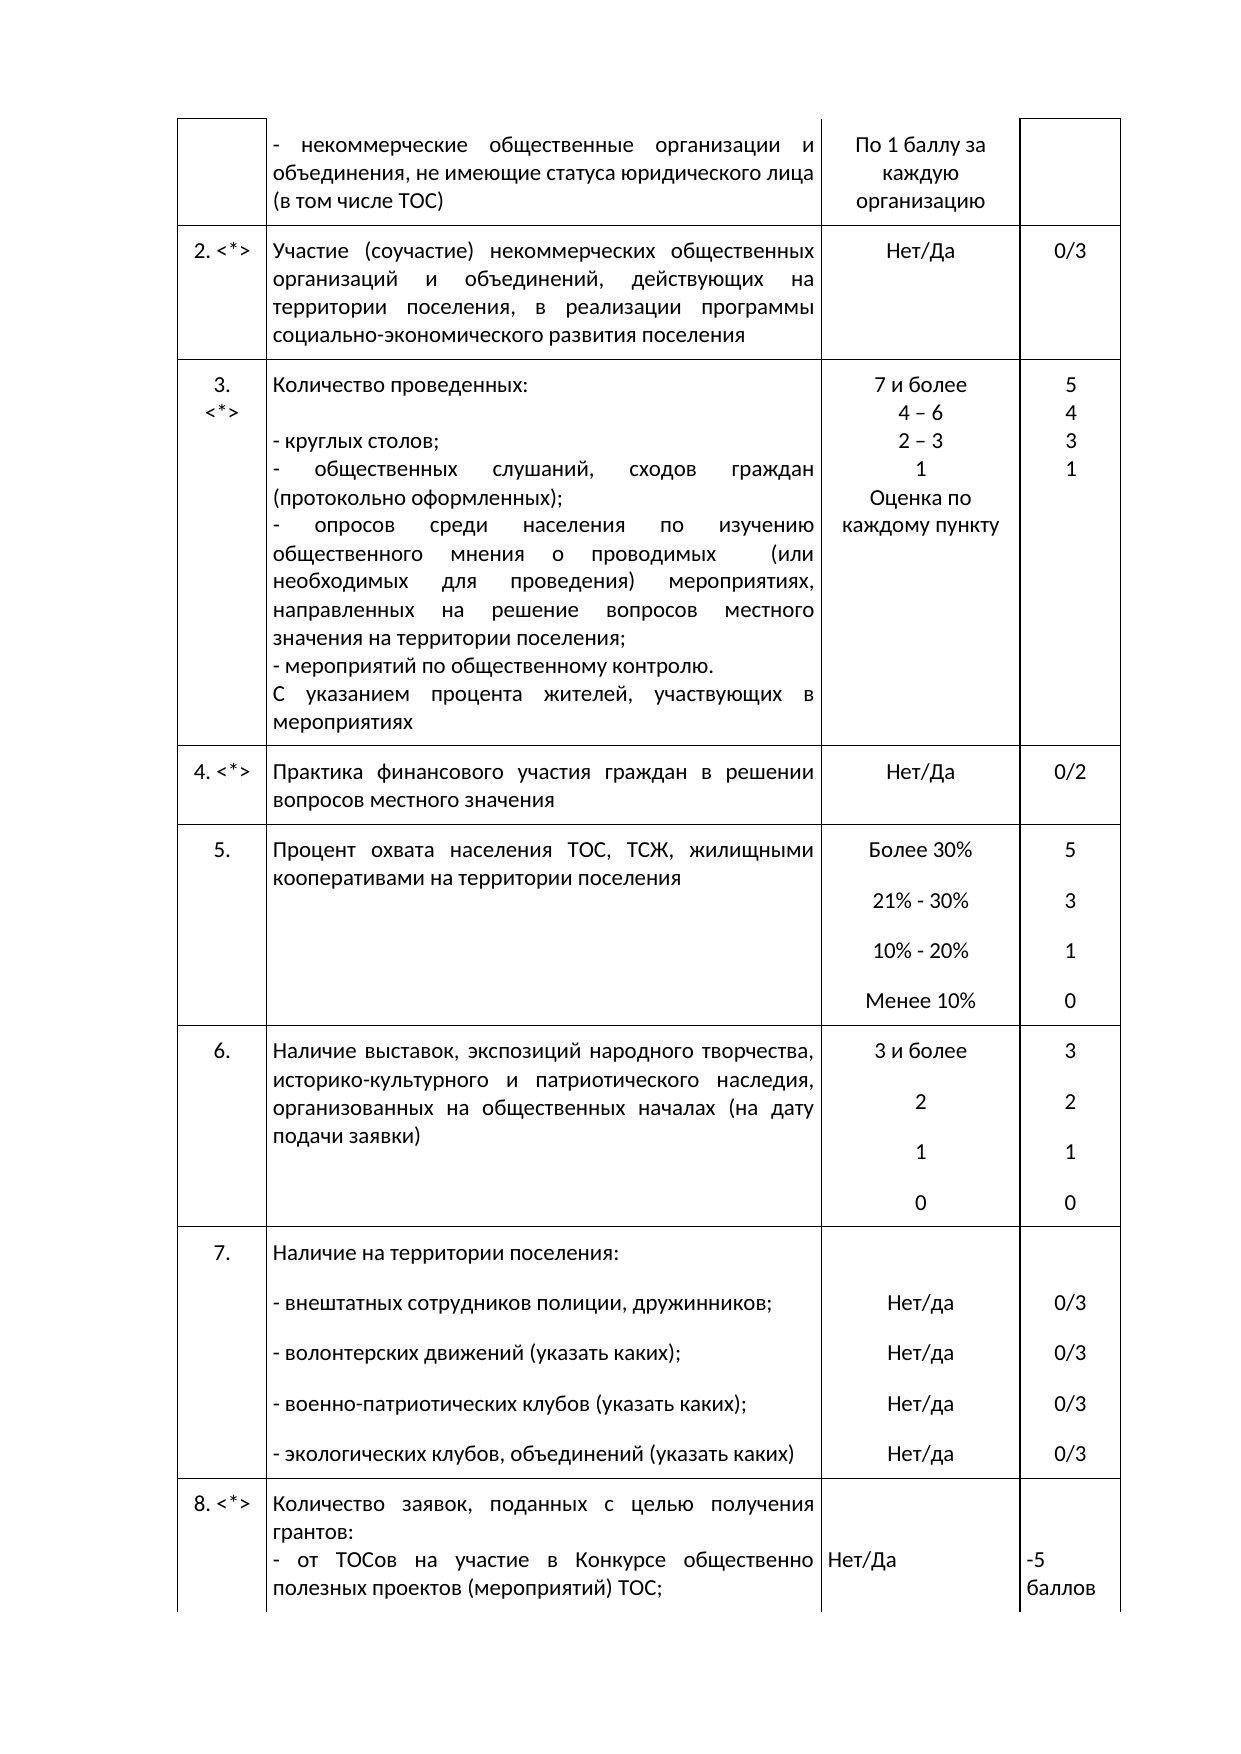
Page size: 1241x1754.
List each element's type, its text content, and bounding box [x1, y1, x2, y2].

table_cell [822, 1227, 1019, 1277]
table_cell 3 и более [822, 1026, 1019, 1075]
table_cell 2 [822, 1075, 1019, 1126]
table_cell 21% - 30% [822, 874, 1019, 924]
table_cell Наличие выставок, экспозиций народного творчества, историко-культурного и патриотического наследия, организованных на общественных началах (на дату подачи заявки) [267, 1026, 821, 1226]
table_cell Участие (соучастие) некоммерческих общественных организаций и объединений, действующих на территории поселения, в реализации программы социально-экономического развития поселения [267, 226, 821, 359]
table_cell 6. [178, 1026, 266, 1226]
table_cell - военно-патриотических клубов (указать каких); [267, 1377, 821, 1427]
table_cell 0 [1021, 1176, 1120, 1226]
table_cell 4. <*> [178, 746, 266, 824]
table_cell Нет/да [822, 1377, 1019, 1427]
table_cell Нет/Да [822, 746, 1019, 824]
table_cell По 1 баллу за каждую организацию [821, 118, 1019, 224]
table_cell Практика финансового участия граждан в решении вопросов местного значения [267, 746, 821, 824]
table_cell 5 [1021, 825, 1120, 874]
table_cell 7 и более 4 – 6 2 – 3 1 Оценка по каждому пункту [822, 360, 1019, 745]
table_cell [267, 1479, 821, 1612]
table_cell 2 [1021, 1075, 1120, 1126]
table_cell 0/2 [1021, 746, 1120, 824]
table_cell 3 [1021, 1026, 1120, 1075]
table_cell 3 [1021, 874, 1120, 924]
table_cell Нет/да [822, 1327, 1019, 1377]
table_cell Нет/Да Нет/Да [822, 1479, 1019, 1612]
table_cell Нет/да [822, 1277, 1019, 1327]
table_cell - экологических клубов, объединений (указать каких) [267, 1428, 821, 1478]
table_cell 10% - 20% [822, 924, 1019, 975]
table_cell [1021, 1227, 1120, 1277]
table_cell Количество проведенных: - круглых столов; - общественных слушаний, сходов граждан (протокольно оформленных); - опросов среди населения по изучению общественного мнения о проводимых (или необходимых для проведения) мероприятиях, направленных на решение вопросов местного значения на территории поселения; - мероприятий по общественному контролю. С указанием процента жителей, участвующих в мероприятиях [267, 360, 821, 745]
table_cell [1021, 1479, 1120, 1612]
table_cell 0/3 [1021, 226, 1120, 359]
table_cell 0/3 [1021, 1428, 1120, 1478]
table_cell 0/3 [1021, 1277, 1120, 1327]
table_cell Наличие на территории поселения: [267, 1227, 821, 1277]
table_cell 5 4 3 1 [1021, 360, 1120, 745]
table_cell - волонтерских движений (указать каких); [267, 1327, 821, 1377]
table_cell 0 [1021, 975, 1120, 1025]
table_cell 7. [178, 1227, 266, 1478]
table_cell 0/3 [1021, 1377, 1120, 1427]
table_cell 3. <*> [178, 360, 266, 745]
table_cell 8. <*> [178, 1479, 266, 1612]
table_cell Нет/да [822, 1428, 1019, 1478]
table_cell Процент охвата населения ТОС, ТСЖ, жилищными кооперативами на территории поселения [267, 825, 821, 1025]
table_cell - внештатных сотрудников полиции, дружинников; [267, 1277, 821, 1327]
table_cell Менее 10% [822, 975, 1019, 1025]
table_cell 1 [1021, 1126, 1120, 1176]
table_cell 1 [822, 1126, 1019, 1176]
table_cell 1 [1021, 924, 1120, 975]
table_cell 5. [178, 825, 266, 1025]
table_cell Нет/Да [822, 226, 1019, 359]
table_cell 2. <*> [178, 226, 266, 359]
table_cell 0 [822, 1176, 1019, 1226]
table_cell - некоммерческие общественные организации и объединения, не имеющие статуса юридического лица (в том числе ТОС) [267, 118, 821, 224]
table_cell Более 30% [822, 825, 1019, 874]
table_cell 0/3 [1021, 1327, 1120, 1377]
